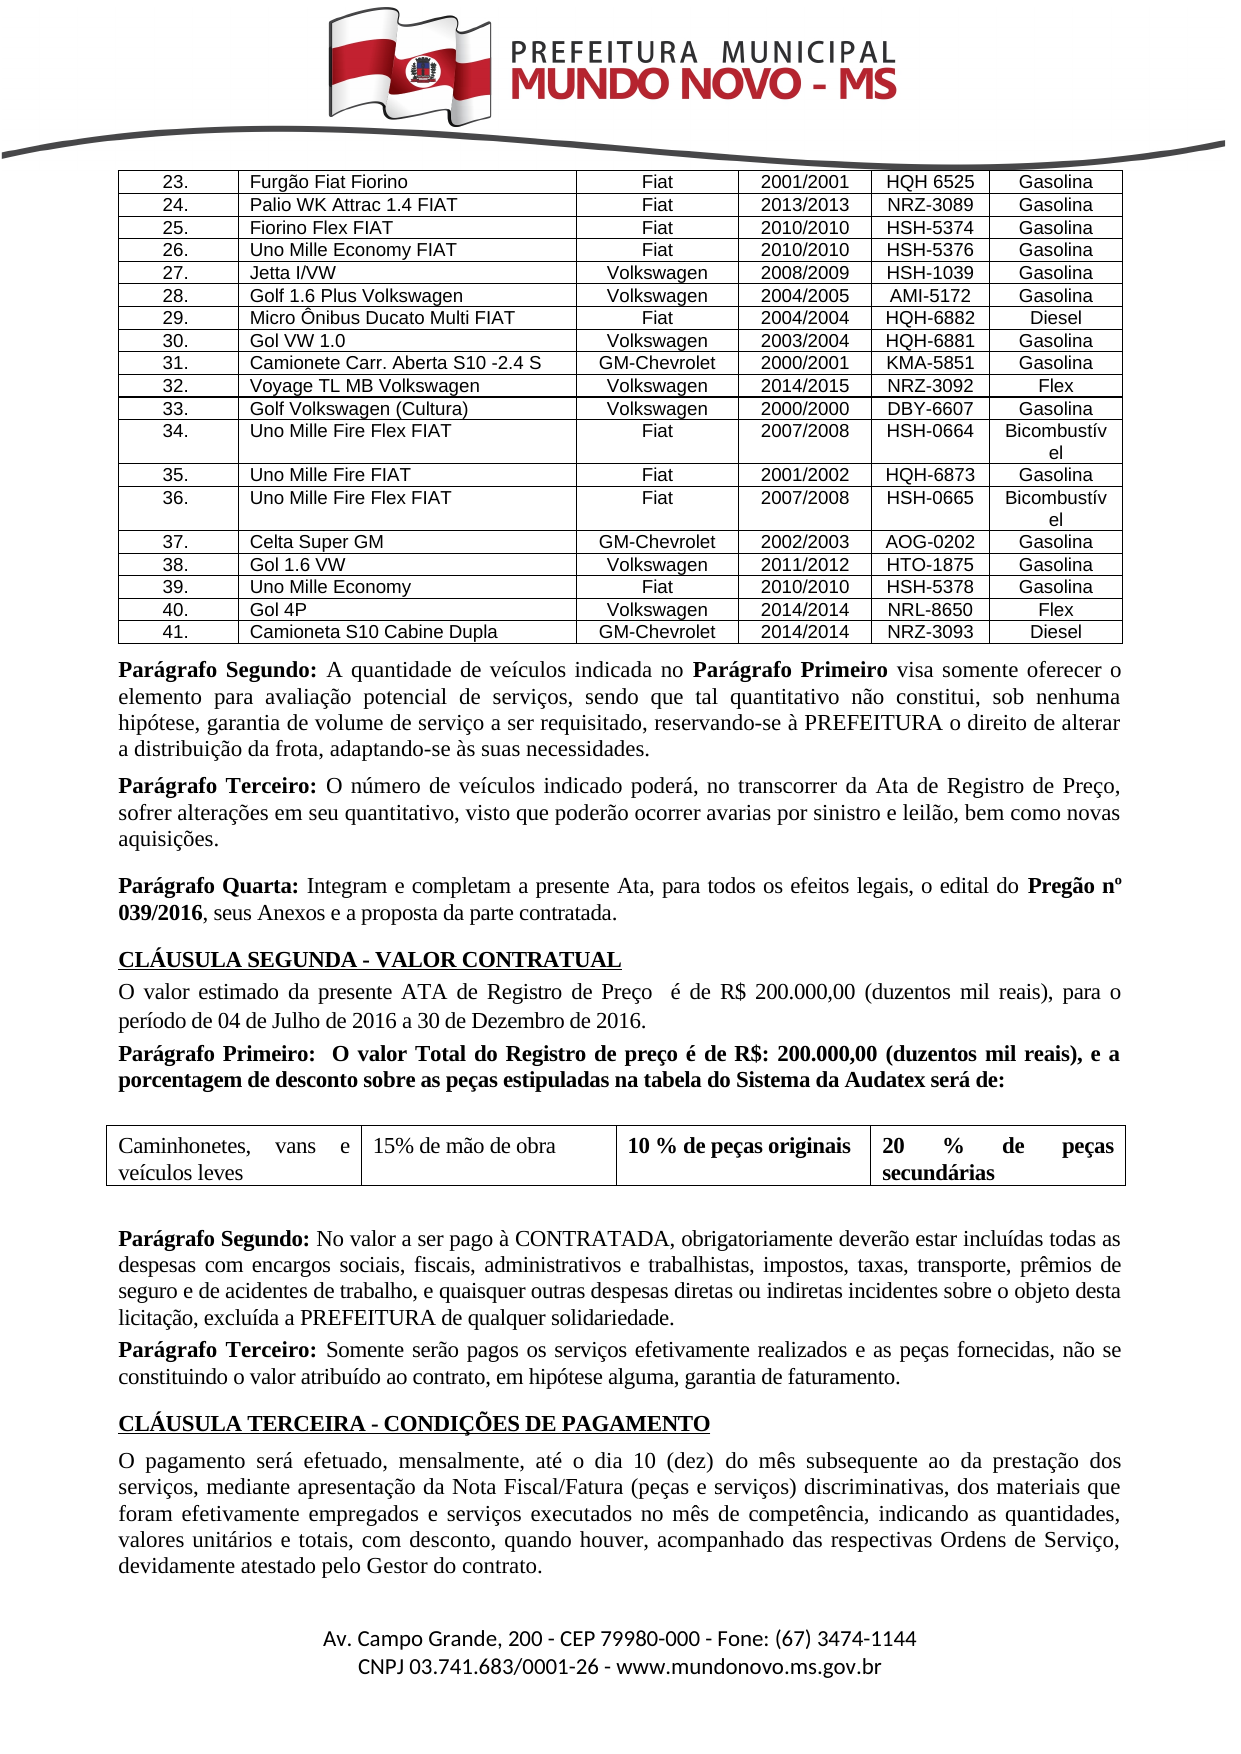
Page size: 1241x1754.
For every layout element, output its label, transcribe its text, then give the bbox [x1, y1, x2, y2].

table_cell Uno Mille Economy FIAT [239, 239, 576, 261]
table_cell Gasolina [990, 239, 1122, 261]
table_cell HSH-1039 [872, 262, 989, 283]
table_cell Diesel [990, 621, 1122, 643]
table_cell [119, 398, 238, 419]
picture [1, 7, 1225, 171]
table_cell [119, 352, 238, 374]
table_cell Fiat [577, 576, 738, 598]
table_cell [119, 576, 238, 598]
table_cell 2003/2004 [739, 330, 871, 351]
subtitle CLÁUSULA SEGUNDA - VALOR CONTRATUAL [118, 946, 1122, 972]
table_cell Gasolina [990, 576, 1122, 598]
table_cell [119, 375, 238, 396]
table_cell GM-Chevrolet [577, 621, 738, 643]
table_cell Volkswagen [577, 262, 738, 283]
table_cell HSH-5376 [872, 239, 989, 261]
table_cell Golf 1.6 Plus Volkswagen [239, 284, 576, 306]
table_cell 2011/2012 [739, 554, 871, 575]
table_cell KMA-5851 [872, 352, 989, 374]
table_cell [119, 171, 238, 193]
table_cell 2014/2014 [739, 599, 871, 620]
table_cell Fiat [577, 464, 738, 486]
table_cell NRL-8650 [872, 599, 989, 620]
table_cell GM-Chevrolet [577, 352, 738, 374]
table_cell Volkswagen [577, 284, 738, 306]
table_cell Gasolina [990, 330, 1122, 351]
table_header 20 % de peças secundárias [871, 1126, 1125, 1185]
table_cell 2010/2010 [739, 576, 871, 598]
table_cell GM-Chevrolet [577, 531, 738, 552]
table_cell 2002/2003 [739, 531, 871, 552]
table_cell [119, 284, 238, 306]
table_cell Gasolina [990, 398, 1122, 419]
table_cell Bicombustível [990, 487, 1122, 530]
table_cell Fiorino Flex FIAT [239, 217, 576, 238]
table_cell HQH-6873 [872, 464, 989, 486]
table_cell Flex [990, 599, 1122, 620]
table_cell [119, 239, 238, 261]
table_cell Gasolina [990, 284, 1122, 306]
table_cell [119, 217, 238, 238]
table_cell [119, 262, 238, 283]
table_cell Gasolina [990, 171, 1122, 193]
table_cell Gasolina [990, 194, 1122, 216]
table_cell [119, 621, 238, 643]
table_cell Fiat [577, 171, 738, 193]
table_cell Uno Mille Fire Flex FIAT [239, 487, 576, 530]
table_cell DBY-6607 [872, 398, 989, 419]
table_header Caminhonetes, vans e veículos leves [107, 1126, 361, 1185]
table_cell 2000/2001 [739, 352, 871, 374]
table_cell [119, 464, 238, 486]
table_cell [119, 554, 238, 575]
table_cell Uno Mille Fire Flex FIAT [239, 420, 576, 463]
table_cell [119, 531, 238, 552]
text Parágrafo Terceiro: Somente serão pagos os serviços efetivamente realizados e as peças fornecidas, não se constituindo o valor atribuído ao contrato, em hipótese alguma, garantia de faturamento. [118, 1337, 1122, 1389]
table_cell HQH-6882 [872, 307, 989, 328]
table_cell Uno Mille Fire FIAT [239, 464, 576, 486]
table_cell [119, 420, 238, 463]
table_cell Fiat [577, 307, 738, 328]
table_cell Gol VW 1.0 [239, 330, 576, 351]
table_cell Uno Mille Economy [239, 576, 576, 598]
table_cell Gasolina [990, 554, 1122, 575]
text Parágrafo Terceiro: O número de veículos indicado poderá, no transcorrer da Ata de Registro de Preço, sofrer alterações em seu quantitativo, visto que poderão ocorrer avarias por sinistro e leilão, bem como novas aquisições. [118, 772, 1122, 851]
table_cell 2004/2005 [739, 284, 871, 306]
table_cell Fiat [577, 420, 738, 463]
table_cell AOG-0202 [872, 531, 989, 552]
table_cell 2007/2008 [739, 420, 871, 463]
text O valor estimado da presente ATA de Registro de Preço é de R$ 200.000,00 (duzentos mil reais), para o período de 04 de Julho de 2016 a 30 de Dezembro de 2016. [118, 978, 1122, 1033]
table_cell Micro Ônibus Ducato Multi FIAT [239, 307, 576, 328]
table_cell Camionete Carr. Aberta S10 -2.4 S [239, 352, 576, 374]
table_cell 2013/2013 [739, 194, 871, 216]
table_cell Volkswagen [577, 398, 738, 419]
table_cell 2007/2008 [739, 487, 871, 530]
table_cell Volkswagen [577, 375, 738, 396]
table_cell NRZ-3092 [872, 375, 989, 396]
text O pagamento será efetuado, mensalmente, até o dia 10 (dez) do mês subsequente ao da prestação dos serviços, mediante apresentação da Nota Fiscal/Fatura (peças e serviços) discriminativas, dos materiais que foram efetivamente empregados e serviços executados no mês de competência, indicando as quantidades, valores unitários e totais, com desconto, quando houver, acompanhado das respectivas Ordens de Serviço, devidamente atestado pelo Gestor do contrato. [118, 1447, 1122, 1579]
table_cell Gasolina [990, 262, 1122, 283]
table_cell NRZ-3093 [872, 621, 989, 643]
table_cell Golf Volkswagen (Cultura) [239, 398, 576, 419]
table_cell Diesel [990, 307, 1122, 328]
table_cell 2001/2002 [739, 464, 871, 486]
table_cell Gasolina [990, 531, 1122, 552]
table_cell HTO-1875 [872, 554, 989, 575]
table_cell Bicombustível [990, 420, 1122, 463]
table_cell HSH-0664 [872, 420, 989, 463]
table_cell 2014/2014 [739, 621, 871, 643]
table_cell [119, 330, 238, 351]
table_cell Gasolina [990, 352, 1122, 374]
table_cell HSH-0665 [872, 487, 989, 530]
table_cell HSH-5378 [872, 576, 989, 598]
table_cell Furgão Fiat Fiorino [239, 171, 576, 193]
subtitle CLÁUSULA TERCEIRA - CONDIÇÕES DE PAGAMENTO [118, 1410, 1122, 1436]
table_cell [119, 599, 238, 620]
table_cell 2001/2001 [739, 171, 871, 193]
table_cell HSH-5374 [872, 217, 989, 238]
table_cell AMI-5172 [872, 284, 989, 306]
table_header 10 % de peças originais [617, 1126, 870, 1185]
table_header 15% de mão de obra [362, 1126, 616, 1185]
table_cell Gasolina [990, 217, 1122, 238]
table_cell 2010/2010 [739, 239, 871, 261]
table_cell Camioneta S10 Cabine Dupla [239, 621, 576, 643]
table_cell [119, 307, 238, 328]
table_cell HQH-6881 [872, 330, 989, 351]
table_cell Volkswagen [577, 599, 738, 620]
table_cell Palio WK Attrac 1.4 FIAT [239, 194, 576, 216]
table_cell Volkswagen [577, 554, 738, 575]
table_cell 2000/2000 [739, 398, 871, 419]
table_cell HQH 6525 [872, 171, 989, 193]
table_cell 2014/2015 [739, 375, 871, 396]
table_cell 2010/2010 [739, 217, 871, 238]
table_cell Gol 1.6 VW [239, 554, 576, 575]
table_cell Fiat [577, 239, 738, 261]
table_cell 2004/2004 [739, 307, 871, 328]
table_cell Fiat [577, 487, 738, 530]
table_cell NRZ-3089 [872, 194, 989, 216]
table_cell [119, 194, 238, 216]
text Parágrafo Segundo: No valor a ser pago à CONTRATADA, obrigatoriamente deverão estar incluídas todas as despesas com encargos sociais, fiscais, administrativos e trabalhistas, impostos, taxas, transporte, prêmios de seguro e de acidentes de trabalho, e quaisquer outras despesas diretas ou indiretas incidentes sobre o objeto desta licitação, excluída a PREFEITURA de qualquer solidariedade. [118, 1225, 1122, 1330]
table_cell [119, 487, 238, 530]
table_cell Fiat [577, 217, 738, 238]
table_cell 2008/2009 [739, 262, 871, 283]
text Parágrafo Quarta: Integram e completam a presente Ata, para todos os efeitos legais, o edital do Pregão nº 039/2016, seus Anexos e a proposta da parte contratada. [118, 872, 1122, 925]
table_cell Gol 4P [239, 599, 576, 620]
table_cell Volkswagen [577, 330, 738, 351]
table_cell Voyage TL MB Volkswagen [239, 375, 576, 396]
table_cell Gasolina [990, 464, 1122, 486]
table_cell Fiat [577, 194, 738, 216]
table_cell Jetta I/VW [239, 262, 576, 283]
text Parágrafo Primeiro: O valor Total do Registro de preço é de R$: 200.000,00 (duzentos mil reais), e a porcentagem de desconto sobre as peças estipuladas na tabela do Sistema da Audatex será de: [118, 1040, 1122, 1092]
text Parágrafo Segundo: A quantidade de veículos indicada no Parágrafo Primeiro visa somente oferecer o elemento para avaliação potencial de serviços, sendo que tal quantitativo não constitui, sob nenhuma hipótese, garantia de volume de serviço a ser requisitado, reservando-se à PREFEITURA o direito de alterar a distribuição da frota, adaptando-se às suas necessidades. [118, 656, 1122, 762]
table_cell Flex [990, 375, 1122, 396]
table_cell Celta Super GM [239, 531, 576, 552]
